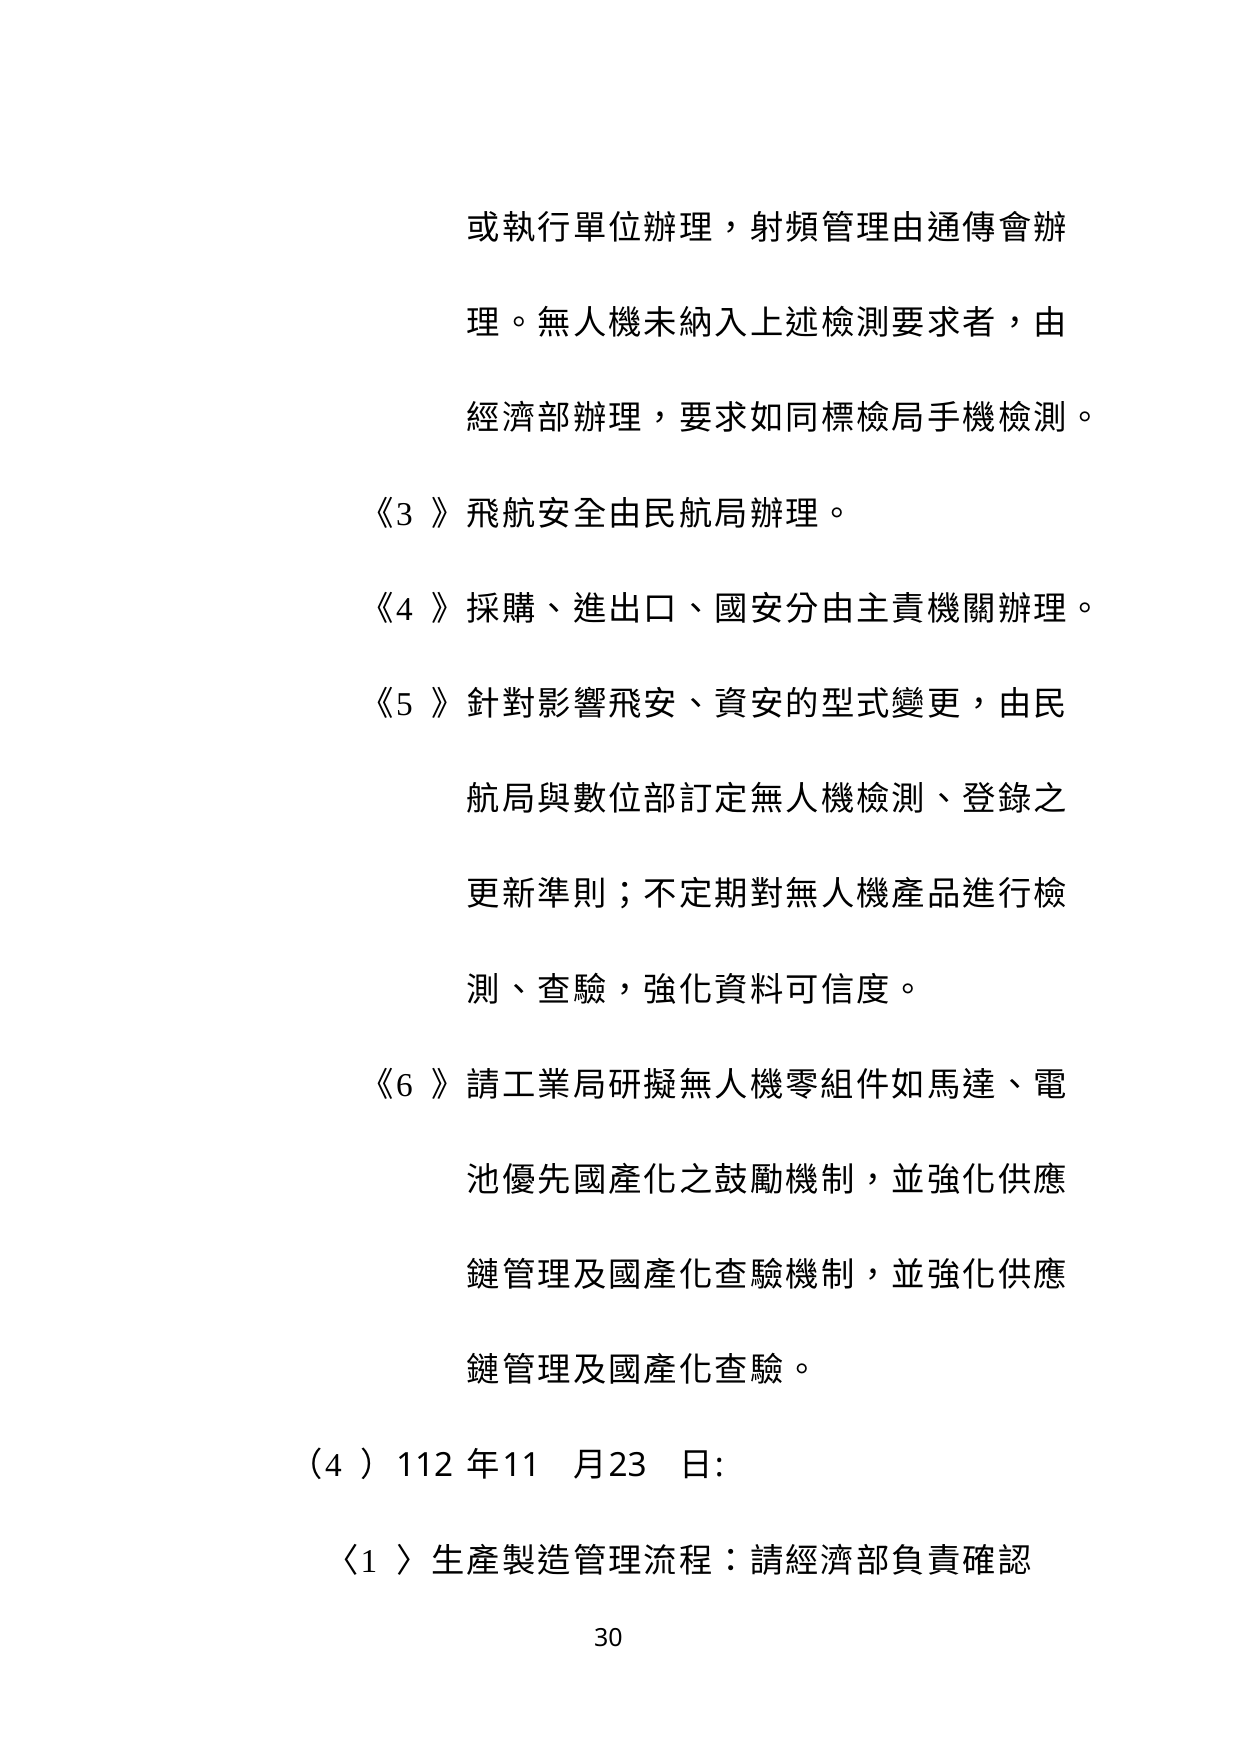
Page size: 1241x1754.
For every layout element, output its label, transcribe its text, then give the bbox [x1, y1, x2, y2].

subtitle 112年11月23日: [272, 1415, 1069, 1510]
subtitle 生產製造管理流程：請經濟部負責確認 [307, 1510, 1069, 1605]
subtitle 專業檢測、查驗由相關主管機關辦理：資安(分場域、產品、企業)由數位部、或執行單位辦理，射頻管理由通傳會辦理。無人機未納入上述檢測要求者，由經濟部辦理，要求如同標檢局手機檢測。 [343, 177, 1069, 463]
subtitle 針對影響飛安、資安的型式變更，由民航局與數位部訂定無人機檢測、登錄之更新準則；不定期對無人機產品進行檢測、查驗，強化資料可信度。 [343, 653, 1069, 1034]
subtitle 飛航安全由民航局辦理。 [343, 463, 1069, 558]
subtitle 採購、進出口、國安分由主責機關辦理。 [343, 558, 1069, 653]
subtitle 請工業局研擬無人機零組件如馬達、電池優先國產化之鼓勵機制，並強化供應鏈管理及國產化查驗機制，並強化供應鏈管理及國產化查驗。 [343, 1034, 1069, 1415]
